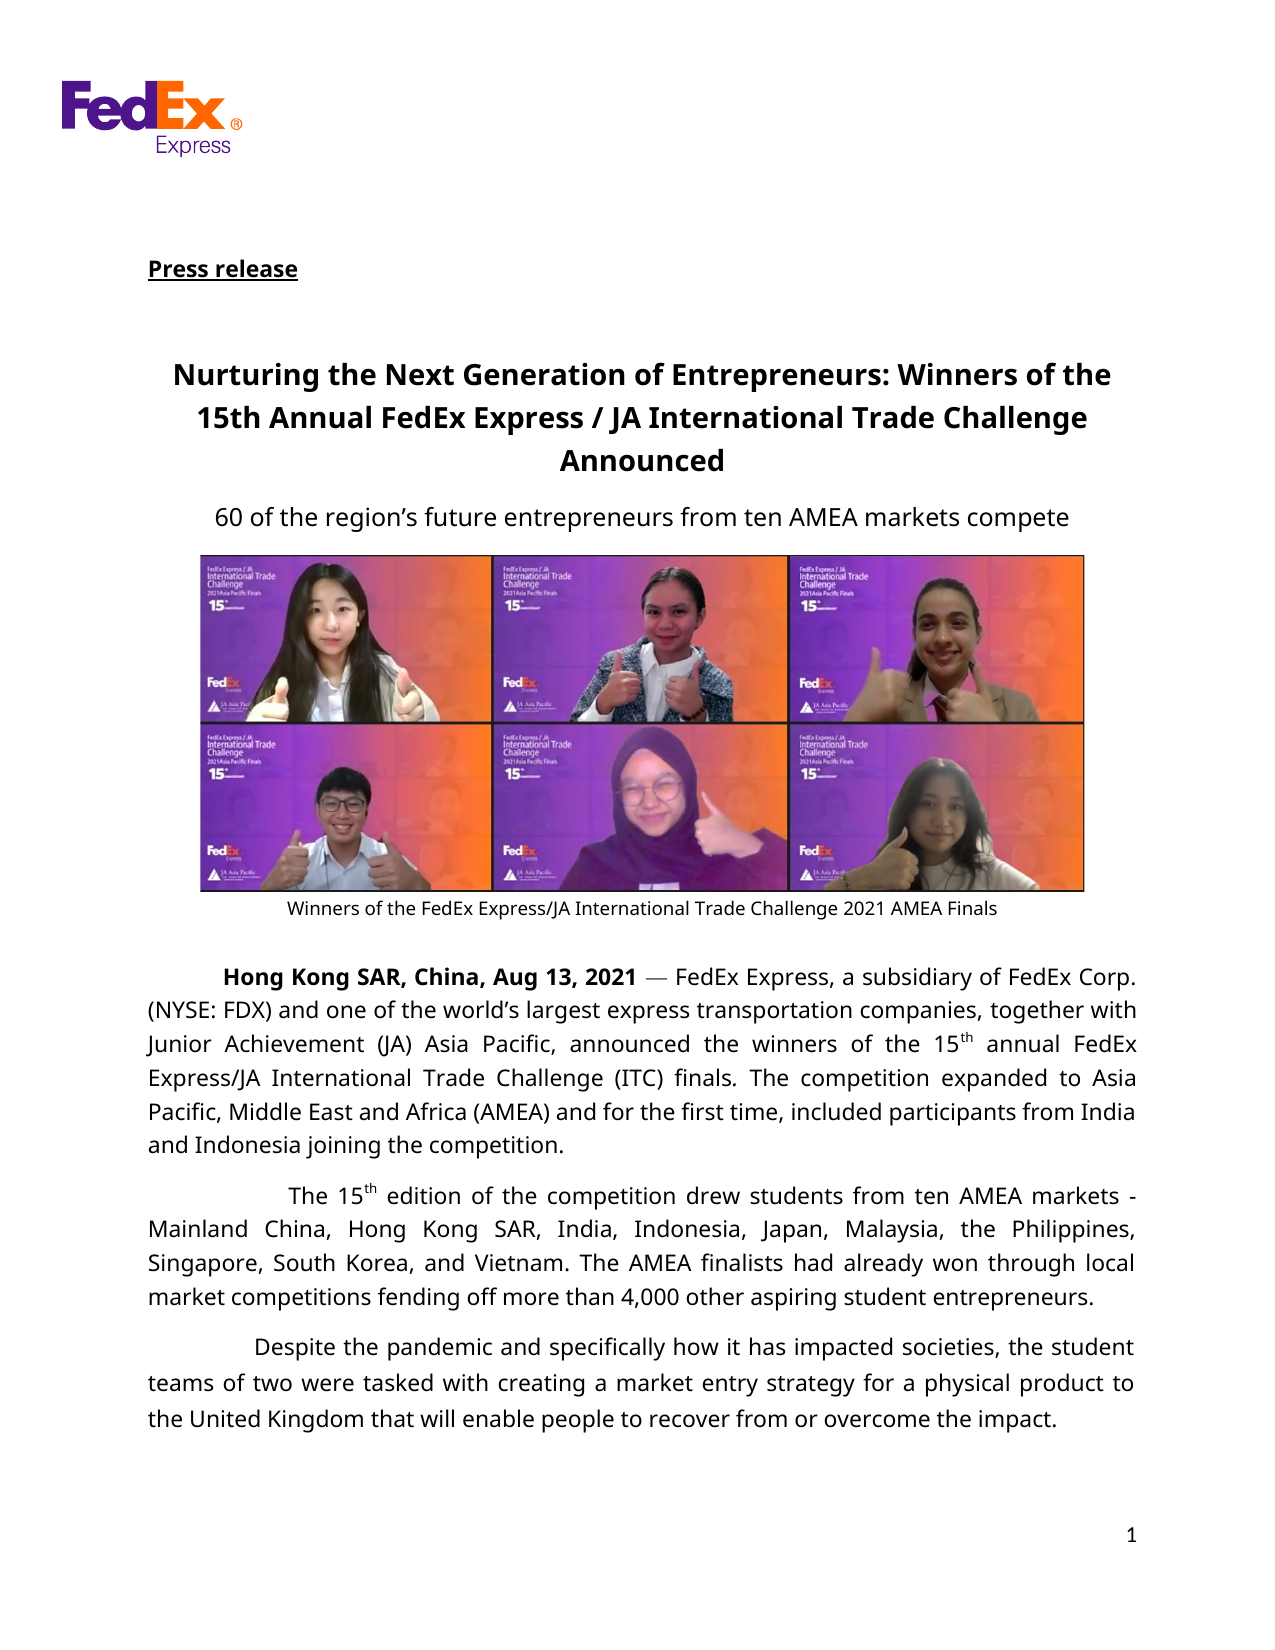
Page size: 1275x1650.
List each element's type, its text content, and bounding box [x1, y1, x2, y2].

text Nurturing the Next Generation of Entrepreneurs: Winners of the 15th Annual FedEx Express / JA International Trade Challenge Announced [148, 354, 1137, 479]
text Winners of the FedEx Express/JA International Trade Challenge 2021 AMEA Finals [148, 895, 1137, 921]
text 60 of the region’s future entrepreneurs from ten AMEA markets compete [148, 499, 1137, 533]
text Press release [148, 253, 1137, 284]
text Hong Kong SAR, China, Aug 13, 2021 — FedEx Express, a subsidiary of FedEx Corp. (NYSE: FDX) and one of the world’s largest express transportation companies, together with Junior Achievement (JA) Asia Pacific, announced the winners of the 15th annual FedEx Express/JA International Trade Challenge (ITC) finals. The competition expanded to Asia Pacific, Middle East and Africa (AMEA) and for the first time, included participants from India and Indonesia joining the competition. [148, 960, 1137, 1160]
text The 15th edition of the competition drew students from ten AMEA markets - Mainland China, Hong Kong SAR, India, Indonesia, Japan, Malaysia, the Philippines, Singapore, South Korea, and Vietnam. The AMEA finalists had already won through local market competitions fending off more than 4,000 other aspiring student entrepreneurs. [148, 1179, 1137, 1312]
text Despite the pandemic and specifically how it has impacted societies, the student teams of two were tasked with creating a market entry strategy for a physical product to the United Kingdom that will enable people to recover from or overcome the impact. [148, 1331, 1137, 1434]
picture [200, 555, 1085, 892]
